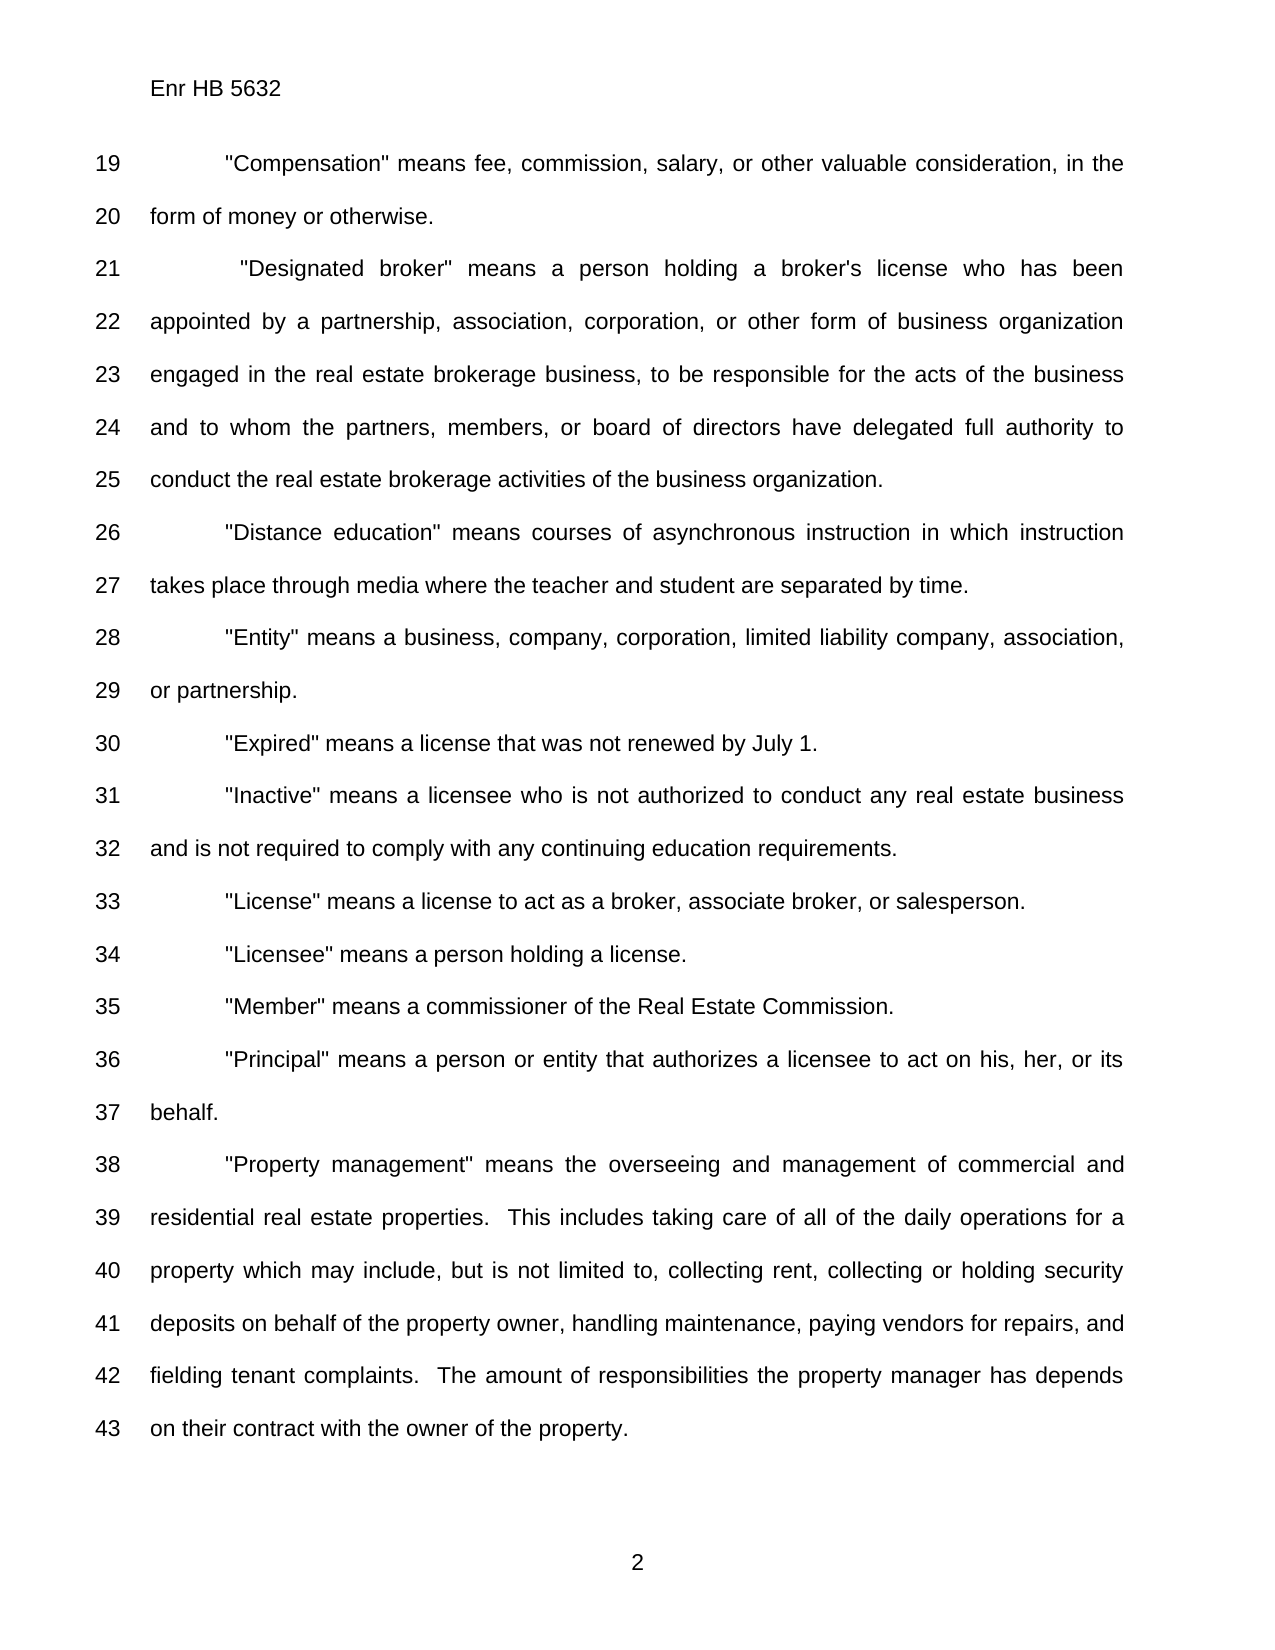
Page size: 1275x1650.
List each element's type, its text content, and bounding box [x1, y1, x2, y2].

text "Designated broker" means a person holding a broker's license who has been appointed by a partnership, association, corporation, or other form of business organization engaged in the real estate brokerage business, to be responsible for the acts of the business and to whom the partners, members, or board of directors have delegated full authority to conduct the real estate brokerage activities of the business organization. [150, 255, 1125, 493]
text "Inactive" means a licensee who is not authorized to conduct any real estate business and is not required to comply with any continuing education requirements. [150, 782, 1125, 862]
text "Principal" means a person or entity that authorizes a licensee to act on his, her, or its behalf. [150, 1046, 1125, 1125]
text "Licensee" means a person holding a license. [150, 941, 1125, 967]
text "Property management" means the overseeing and management of commercial and residential real estate properties. This includes taking care of all of the daily operations for a property which may include, but is not limited to, collecting rent, collecting or holding security deposits on behalf of the property owner, handling maintenance, paying vendors for repairs, and fielding tenant complaints. The amount of responsibilities the property manager has depends on their contract with the owner of the property. [150, 1151, 1125, 1441]
text "License" means a license to act as a broker, associate broker, or salesperson. [150, 888, 1125, 914]
text "Expired" means a license that was not renewed by July 1. [150, 730, 1125, 756]
text "Compensation" means fee, commission, salary, or other valuable consideration, in the form of money or otherwise. [150, 150, 1125, 229]
text "Distance education" means courses of asynchronous instruction in which instruction takes place through media where the teacher and student are separated by time. [150, 519, 1125, 598]
text "Member" means a commissioner of the Real Estate Commission. [150, 993, 1125, 1020]
text "Entity" means a business, company, corporation, limited liability company, association, or partnership. [150, 624, 1125, 703]
